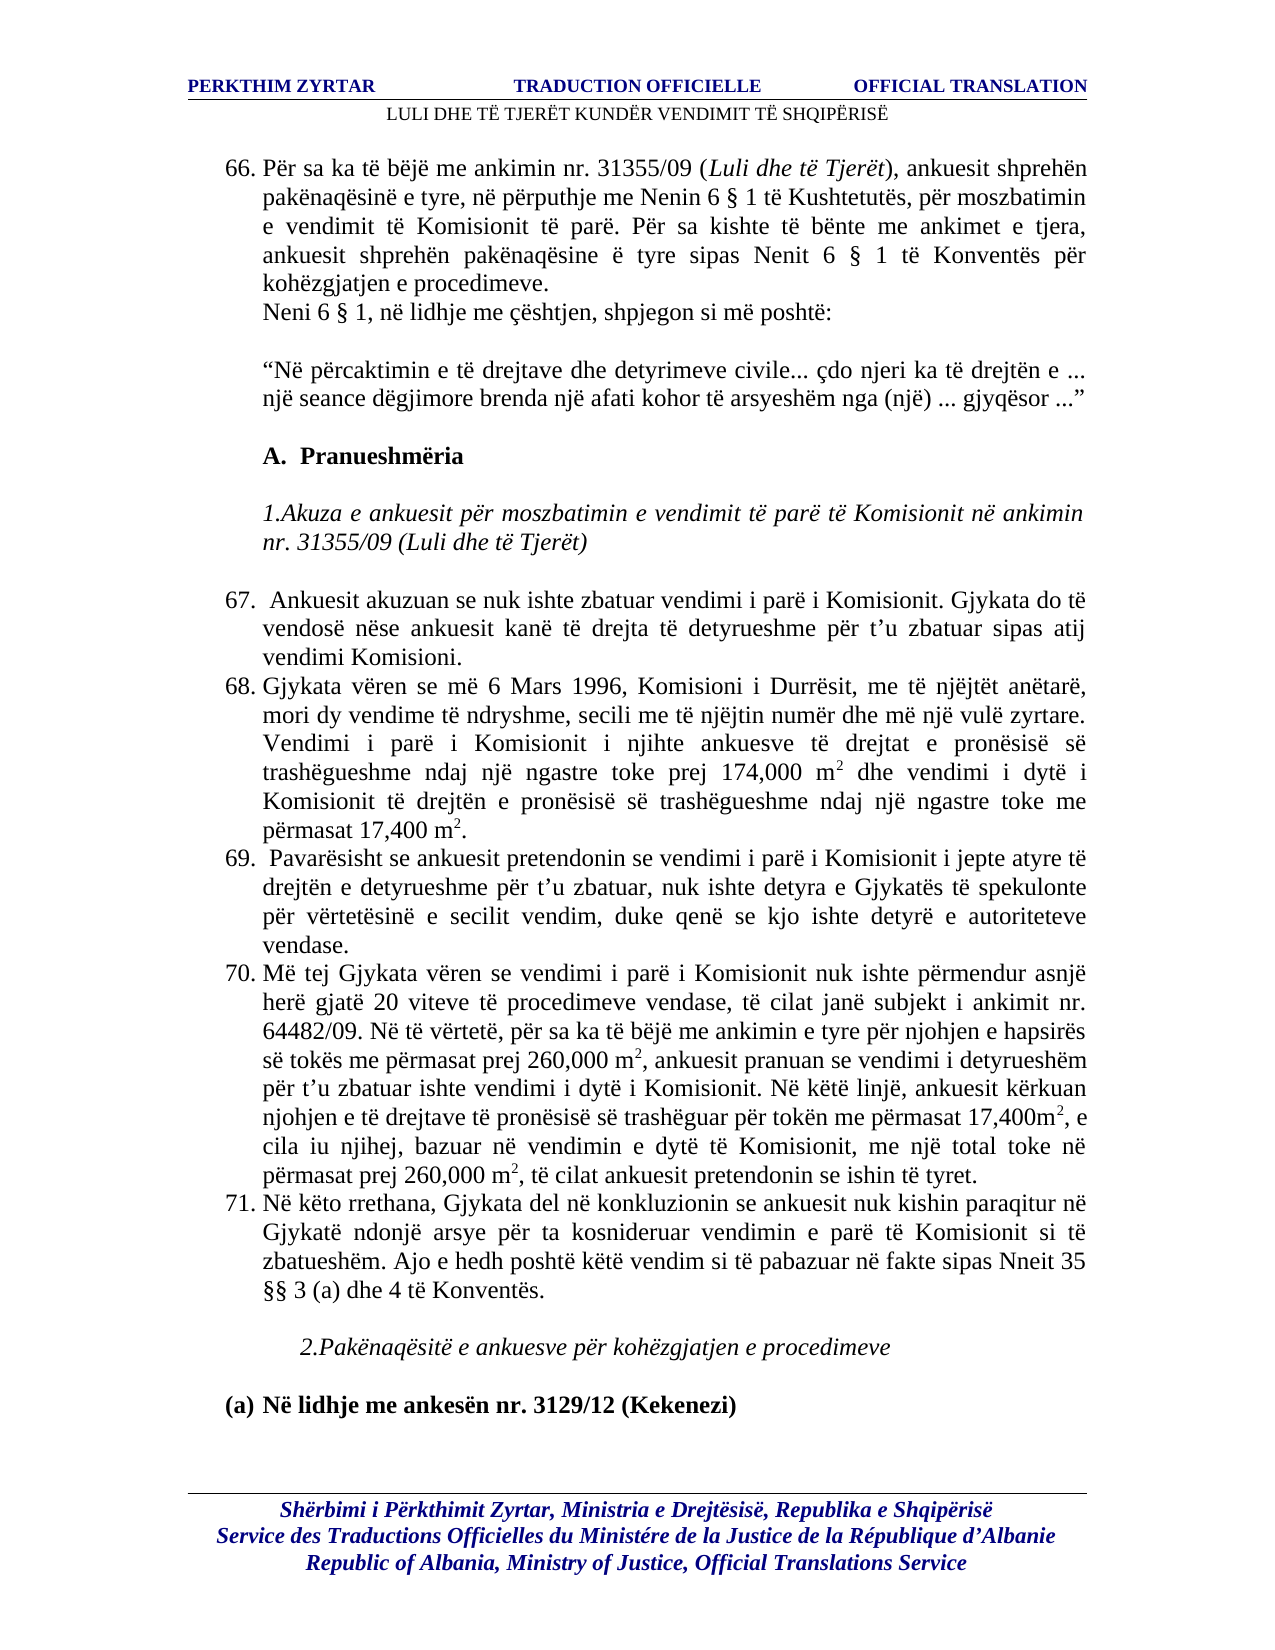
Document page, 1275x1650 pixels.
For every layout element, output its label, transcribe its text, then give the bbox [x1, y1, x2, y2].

text 1.Akuza e ankuesit për moszbatimin e vendimit të parë të Komisionit në ankimin nr. 31355/09 (Luli dhe të Tjerët) [262, 498, 1087, 556]
list Në lidhje me ankesën nr. 3129/12 (Kekenezi) [225, 1390, 1087, 1418]
list Pavarësisht se ankuesit pretendonin se vendimi i parë i Komisionit i jepte atyre të drejtën e detyrueshme për t’u zbatuar, nuk ishte detyra e Gjykatës të spekulonte për vërtetësinë e secilit vendim, duke qenë se kjo ishte detyrë e autoriteteve vendase. [225, 843, 1087, 958]
list Në këto rrethana, Gjykata del në konkluzionin se ankuesit nuk kishin paraqitur në Gjykatë ndonjë arsye për ta kosnideruar vendimin e parë të Komisionit si të zbatueshëm. Ajo e hedh poshtë këtë vendim si të pabazuar në fakte sipas Nneit 35 §§ 3 (a) dhe 4 të Konventës. [225, 1188, 1087, 1303]
list Gjykata vëren se më 6 Mars 1996, Komisioni i Durrësit, me të njëjtët anëtarë, mori dy vendime të ndryshme, secili me të njëjtin numër dhe më një vulë zyrtare. Vendimi i parë i Komisionit i njihte ankuesve të drejtat e pronësisë së trashëgueshme ndaj një ngastre toke prej 174,000 m2 dhe vendimi i dytë i Komisionit të drejtën e pronësisë së trashëgueshme ndaj një ngastre toke me përmasat 17,400 m2. [225, 671, 1087, 843]
list Për sa ka të bëjë me ankimin nr. 31355/09 (Luli dhe të Tjerët), ankuesit shprehën pakënaqësinë e tyre, në përputhje me Nenin 6 § 1 të Kushtetutës, për moszbatimin e vendimit të Komisionit të parë. Për sa kishte të bënte me ankimet e tjera, ankuesit shprehën pakënaqësine ë tyre sipas Nenit 6 § 1 të Konventës për kohëzgjatjen e procedimeve. [225, 153, 1087, 297]
text “Në përcaktimin e të drejtave dhe detyrimeve civile... çdo njeri ka të drejtën e ... një seance dëgjimore brenda një afati kohor të arsyeshëm nga (një) ... gjyqësor ...” [262, 355, 1087, 412]
list Më tej Gjykata vëren se vendimi i parë i Komisionit nuk ishte përmendur asnjë herë gjatë 20 viteve të procedimeve vendase, të cilat janë subjekt i ankimit nr. 64482/09. Në të vërtetë, për sa ka të bëjë me ankimin e tyre për njohjen e hapsirës së tokës me përmasat prej 260,000 m2, ankuesit pranuan se vendimi i detyrueshëm për t’u zbatuar ishte vendimi i dytë i Komisionit. Në këtë linjë, ankuesit kërkuan njohjen e të drejtave të pronësisë së trashëguar për tokën me përmasat 17,400m2, e cila iu njihej, bazuar në vendimin e dytë të Komisionit, me një total toke në përmasat prej 260,000 m2, të cilat ankuesit pretendonin se ishin të tyret. [225, 958, 1087, 1188]
text LULI DHE TË TJERËT KUNDËR VENDIMIT TË SHQIPËRISË [187, 103, 1087, 125]
list Ankuesit akuzuan se nuk ishte zbatuar vendimi i parë i Komisionit. Gjykata do të vendosë nëse ankuesit kanë të drejta të detyrueshme për t’u zbatuar sipas atij vendimi Komisioni. [225, 585, 1087, 671]
text Neni 6 § 1, në lidhje me çështjen, shpjegon si më poshtë: [262, 297, 1087, 326]
text 2.Pakënaqësitë e ankuesve për kohëzgjatjen e procedimeve [300, 1332, 1087, 1361]
list Pranueshmëria [262, 441, 1087, 470]
